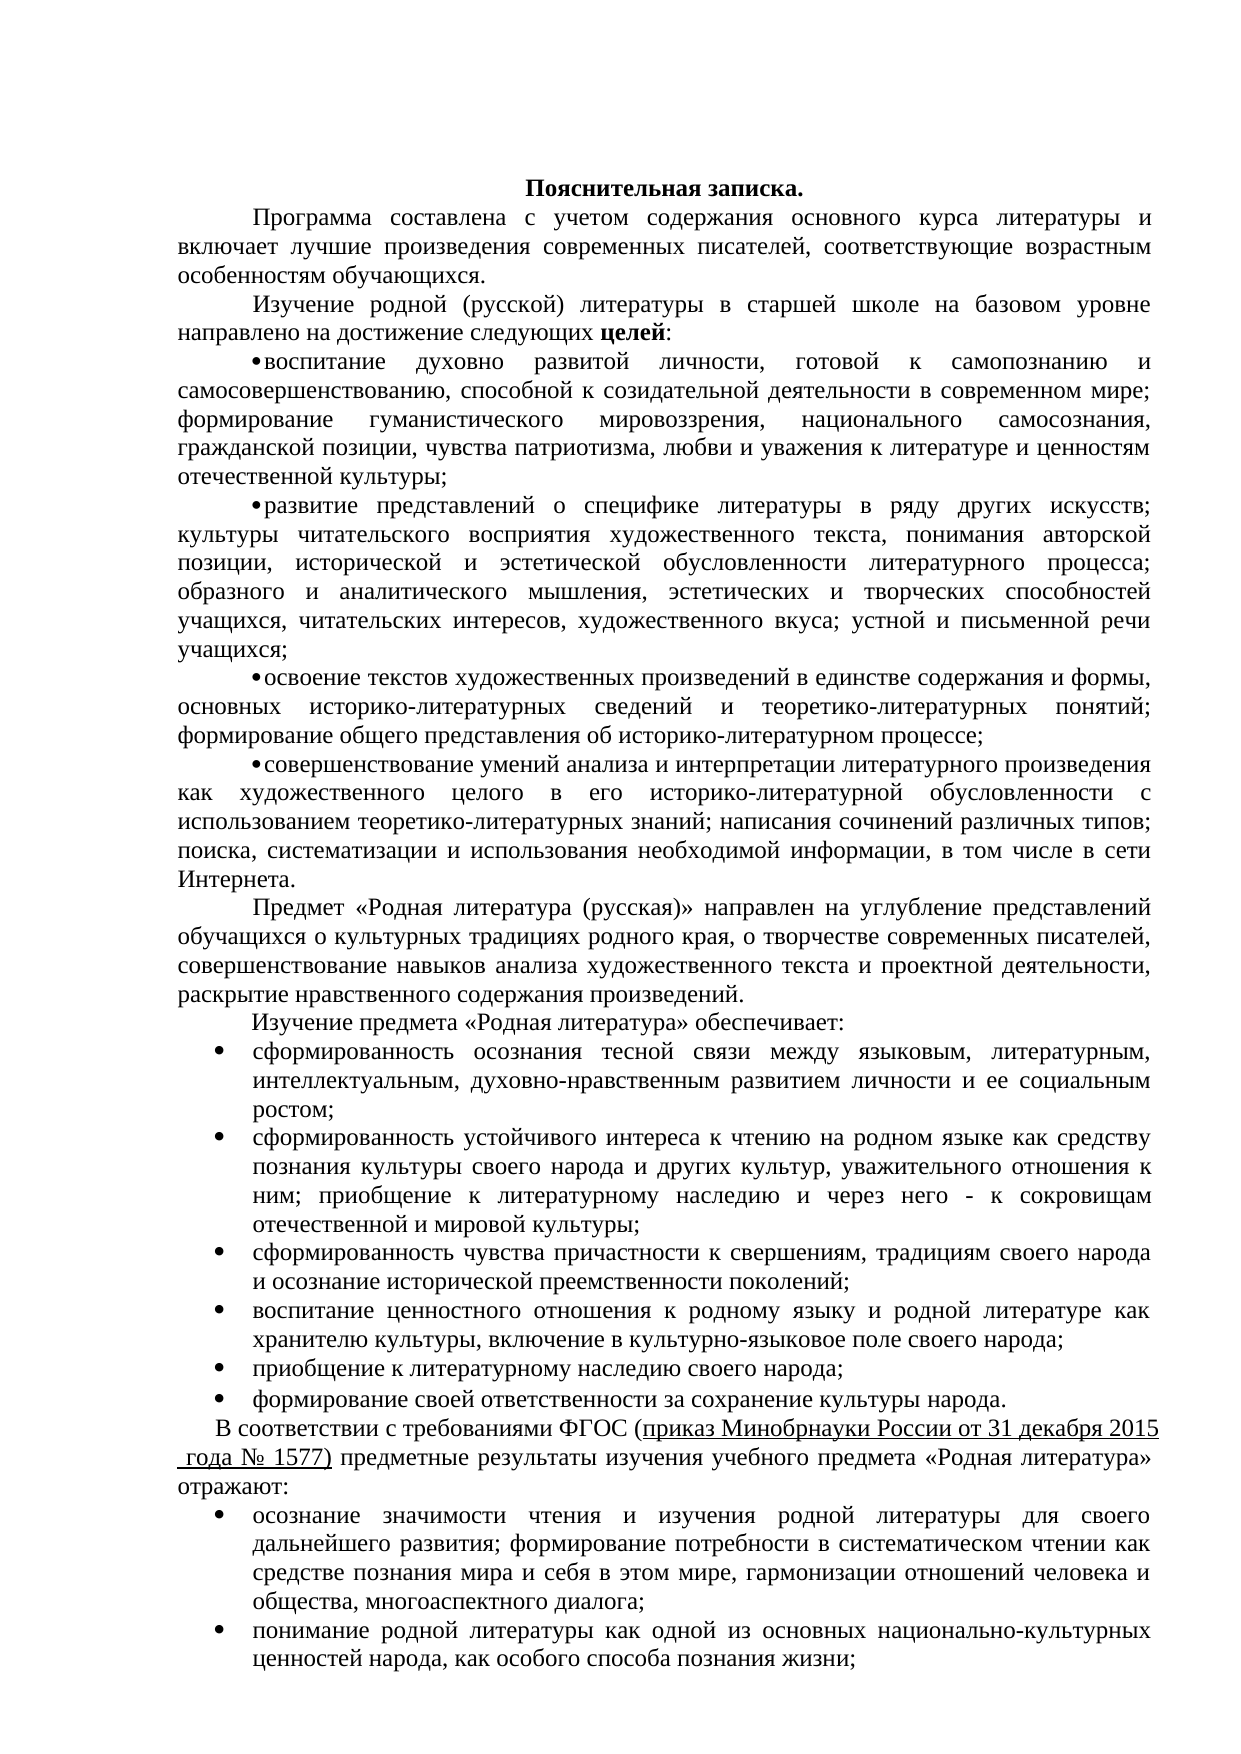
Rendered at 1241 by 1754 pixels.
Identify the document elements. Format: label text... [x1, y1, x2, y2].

list воспитание духовно развитой личности, готовой к самопознанию и самосовершенствованию, способной к созидательной деятельности в современном мире; формирование гуманистического мировоззрения, национального самосознания, гражданской позиции, чувства патриотизма, любви и уважения к литературе и ценностям отечественной культуры; [177, 346, 1152, 490]
list развитие представлений о специфике литературы в ряду других искусств; культуры читательского восприятия художественного текста, понимания авторской позиции, исторической и эстетической обусловленности литературного процесса; образного и аналитического мышления, эстетических и творческих способностей учащихся, читательских интересов, художественного вкуса; устной и письменной речи учащихся; [177, 490, 1151, 662]
list совершенствование умений анализа и интерпретации литературного произведения как художественного целого в его историко-литературной обусловленности с использованием теоретико-литературных знаний; написания сочинений различных типов; поиска, систематизации и использования необходимой информации, в том числе в сети Интернета. [177, 749, 1152, 892]
list освоение текстов художественных произведений в единстве содержания и формы, основных историко-литературных сведений и теоретико-литературных понятий; формирование общего представления об историко-литературном процессе; [177, 662, 1152, 749]
list формирование своей ответственности за сохранение культуры народа. [215, 1383, 1163, 1413]
text Предмет «Родная литература (русская)» направлен на углубление представлений обучащихся о культурных традициях родного края, о творчестве современных писателей, совершенствование навыков анализа художественного текста и проектной деятельности, раскрытие нравственного содержания произведений. [177, 892, 1152, 1007]
text Изучение родной (русской) литературы в старшей школе на базовом уровне направлено на достижение следующих целей: [177, 289, 1151, 346]
list сформированность чувства причастности к свершениям, традициям своего народа и осознание исторической преемственности поколений; [215, 1237, 1151, 1295]
list воспитание ценностного отношения к родному языку и родной литературе как хранителю культуры, включение в культурно-языковое поле своего народа; [215, 1295, 1151, 1352]
list понимание родной литературы как одной из основных национально-культурных ценностей народа, как особого способа познания жизни; [215, 1615, 1152, 1672]
list приобщение к литературному наследию своего народа; [215, 1352, 1163, 1383]
text В соответствии с требованиями ФГОС (приказ Минобрнауки России от 31 декабря 2015 [215, 1413, 1163, 1442]
subtitle Пояснительная записка. [525, 174, 1163, 202]
text года № 1577) предметные результаты изучения учебного предмета «Родная литература» отражают: [177, 1442, 1152, 1500]
text Программа составлена с учетом содержания основного курса литературы и включает лучшие произведения современных писателей, соответствующие возрастным особенностям обучающихся. [177, 202, 1152, 289]
list сформированность устойчивого интереса к чтению на родном языке как средству познания культуры своего народа и других культур, уважительного отношения к ним; приобщение к литературному наследию и через него - к сокровищам отечественной и мировой культуры; [215, 1122, 1152, 1237]
text Изучение предмета «Родная литература» обеспечивает: [251, 1007, 1163, 1036]
list осознание значимости чтения и изучения родной литературы для своего дальнейшего развития; формирование потребности в систематическом чтении как средстве познания мира и себя в этом мире, гармонизации отношений человека и общества, многоаспектного диалога; [215, 1500, 1151, 1615]
list сформированность осознания тесной связи между языковым, литературным, интеллектуальным, духовно-нравственным развитием личности и ее социальным ростом; [215, 1036, 1151, 1122]
